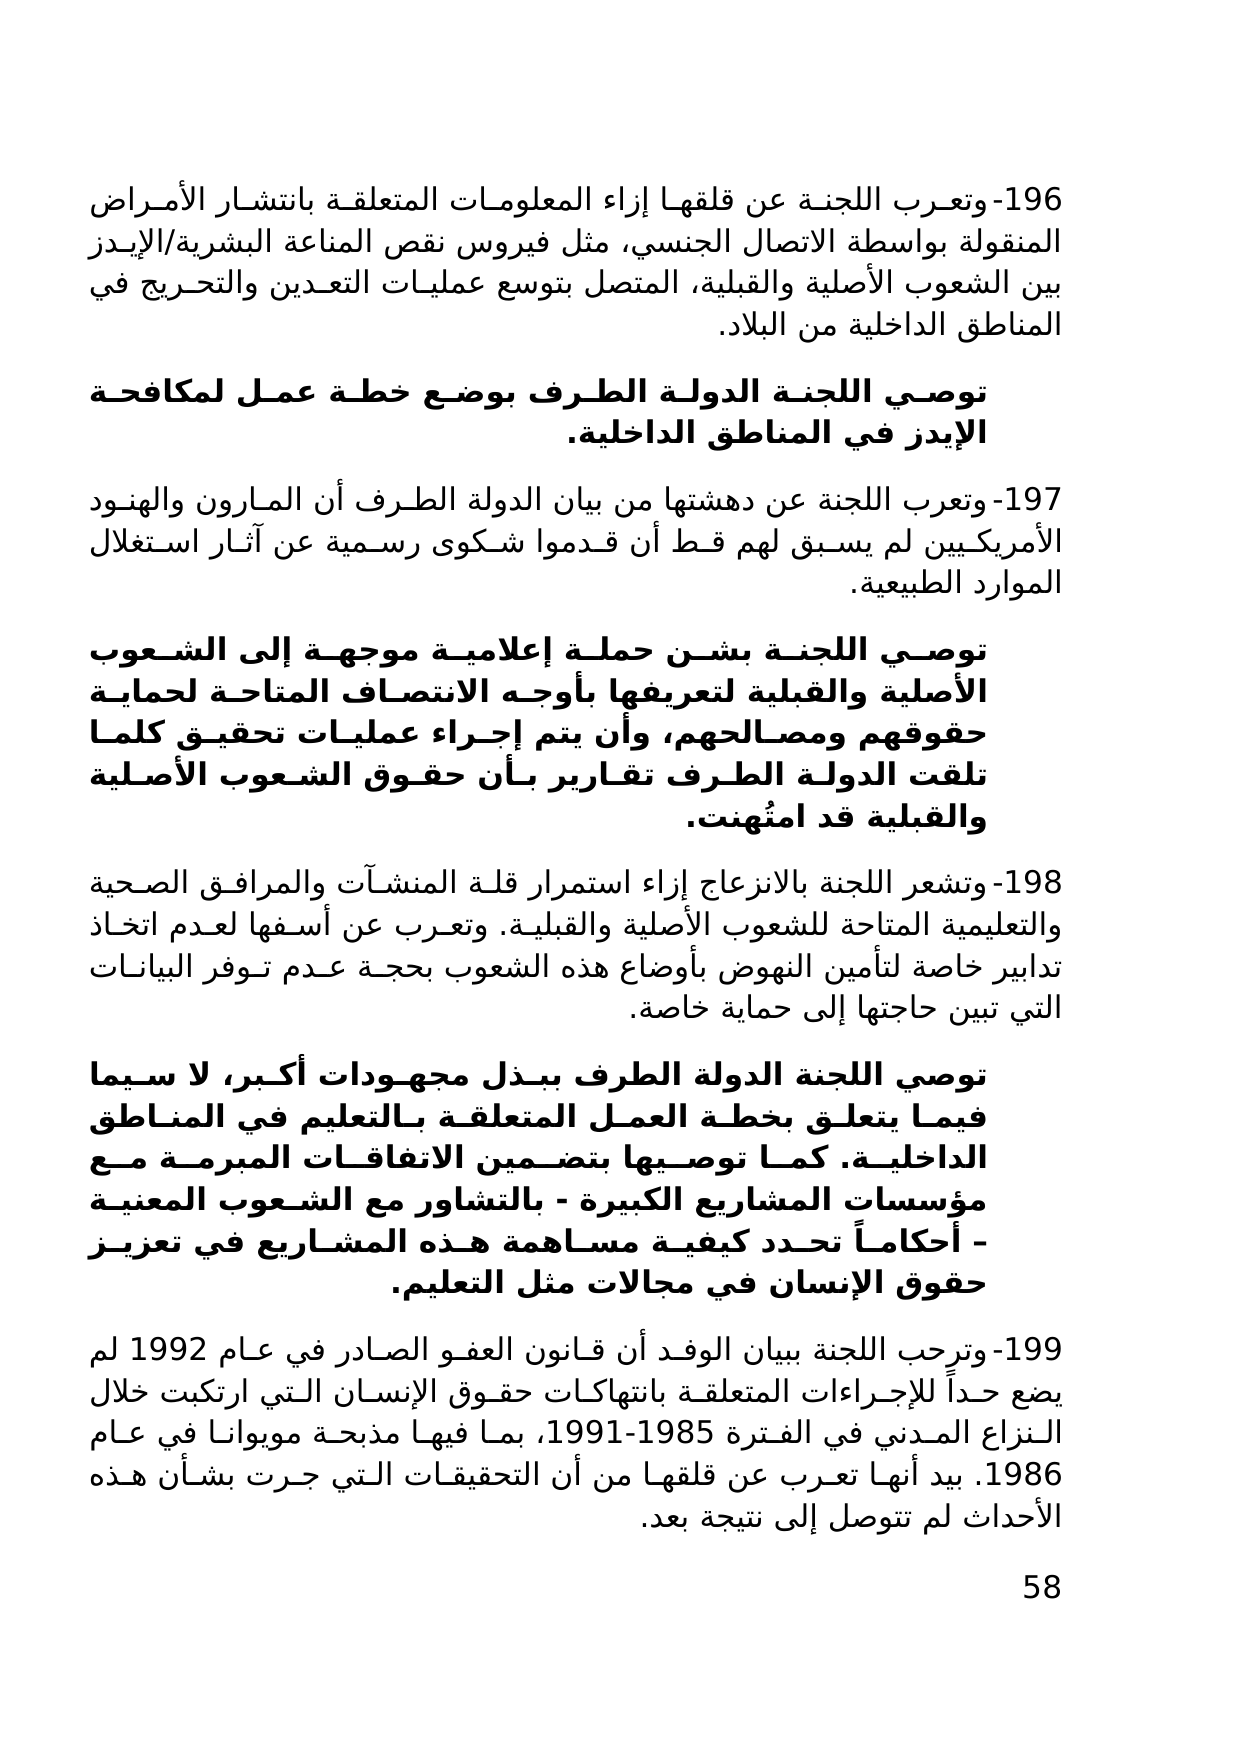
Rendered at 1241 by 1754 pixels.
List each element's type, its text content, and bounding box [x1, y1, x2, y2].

text 198- وتشعر اللجنة بالانزعاج إزاء استمرار قلة المنشآت والمرافق الصحية والتعليمية المتاحة للشعوب الأصلية والقبلية. وتعرب عن أسفها لعدم اتخاذ تدابير خاصة لتأمين النهوض بأوضاع هذه الشعوب بحجة عدم توفر البيانات التي تبين حاجتها إلى حماية خاصة. [89, 861, 1063, 1027]
text 197- وتعرب اللجنة عن دهشتها من بيان الدولة الطرف أن المارون والهنود الأمريكيين لم يسبق لهم قط أن قدموا شكوى رسمية عن آثار استغلال الموارد الطبيعية. [89, 477, 1063, 602]
text توصي اللجنة بشن حملة إعلامية موجهة إلى الشعوب الأصلية والقبلية لتعريفها بأوجه الانتصاف المتاحة لحماية حقوقهم ومصالحهم، وأن يتم إجراء عمليات تحقيق كلما تلقت الدولة الطرف تقارير بأن حقوق الشعوب الأصلية والقبلية قد امتُهنت. [89, 627, 988, 836]
text 196- وتعرب اللجنة عن قلقها إزاء المعلومات المتعلقة بانتشار الأمراض المنقولة بواسطة الاتصال الجنسي، مثل فيروس نقص المناعة البشرية/الإيدز بين الشعوب الأصلية والقبلية، المتصل بتوسع عمليات التعدين والتحريج في المناطق الداخلية من البلاد. [89, 177, 1063, 344]
text 199- وترحب اللجنة ببيان الوفد أن قانون العفو الصادر في عام 1992 لم يضع حداً للإجراءات المتعلقة بانتهاكات حقوق الإنسان التي ارتكبت خلال النزاع المدني في الفترة 1985-1991، بما فيها مذبحة مويوانا في عام 1986. بيد أنها تعرب عن قلقها من أن التحقيقات التي جرت بشأن هذه الأحداث لم تتوصل إلى نتيجة بعد. [89, 1327, 1063, 1536]
text توصي اللجنة الدولة الطرف ببذل مجهودات أكبر، لا سيما فيما يتعلق بخطة العمل المتعلقة بالتعليم في المناطق الداخلية. كما توصيها بتضمين الاتفاقات المبرمة مع مؤسسات المشاريع الكبيرة - بالتشاور مع الشعوب المعنية – أحكاماً تحدد كيفية مساهمة هذه المشاريع في تعزيز حقوق الإنسان في مجالات مثل التعليم. [89, 1052, 988, 1302]
text توصي اللجنة الدولة الطرف بوضع خطة عمل لمكافحة الإيدز في المناطق الداخلية. [89, 369, 988, 452]
